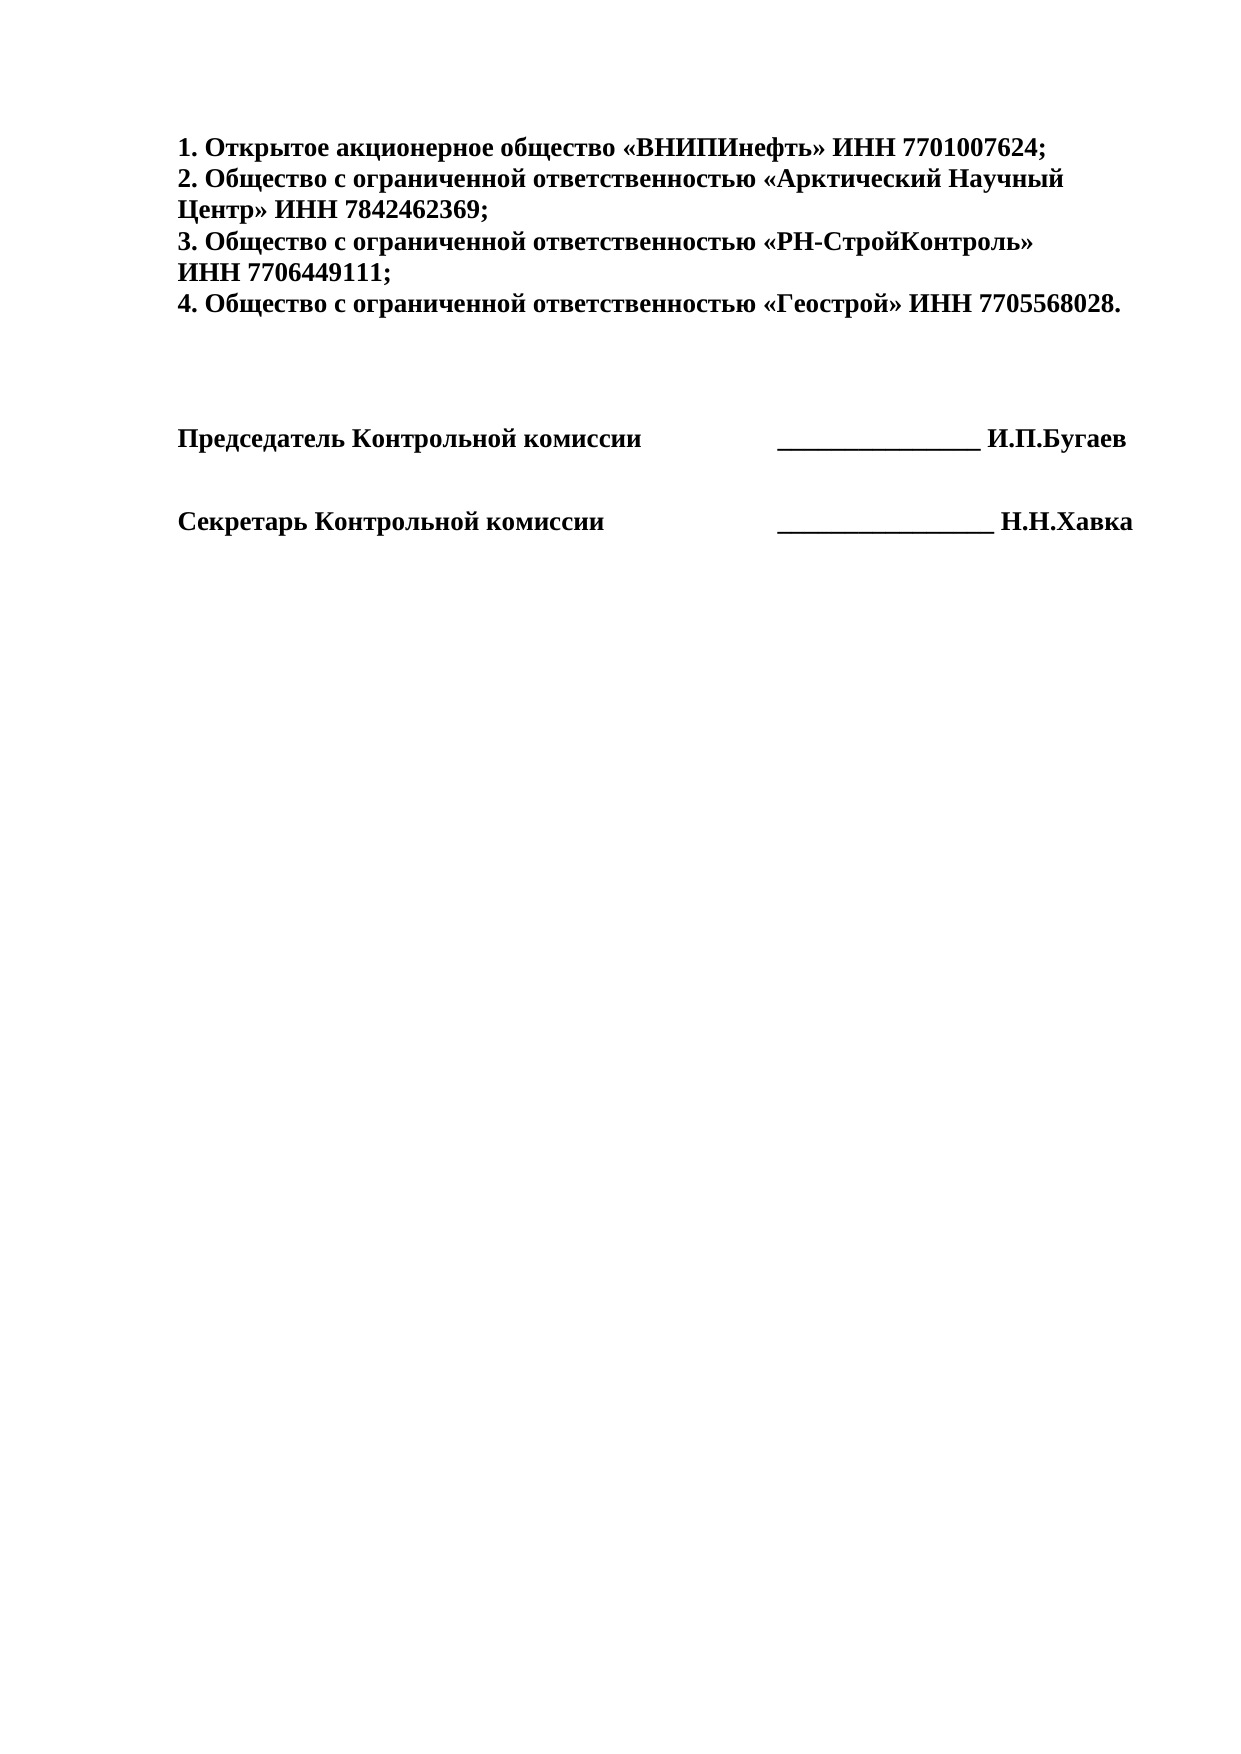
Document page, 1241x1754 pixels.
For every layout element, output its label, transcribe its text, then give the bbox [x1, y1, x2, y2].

text 1. Открытое акционерное общество «ВНИПИнефть» ИНН 7701007624; [177, 131, 1152, 162]
text Председатель Контрольной комиссии _______________ И.П.Бугаев [177, 422, 1152, 453]
text 4. Общество с ограниченной ответственностью «Геострой» ИНН 7705568028. [177, 287, 1152, 318]
text 2. Общество с ограниченной ответственностью «Арктический Научный Центр» ИНН 7842462369; [177, 162, 1152, 225]
text Секретарь Контрольной комиссии ________________ Н.Н.Хавка [177, 505, 1152, 536]
text 3. Общество с ограниченной ответственностью «РН-СтройКонтроль» ИНН 7706449111; [177, 225, 1152, 287]
